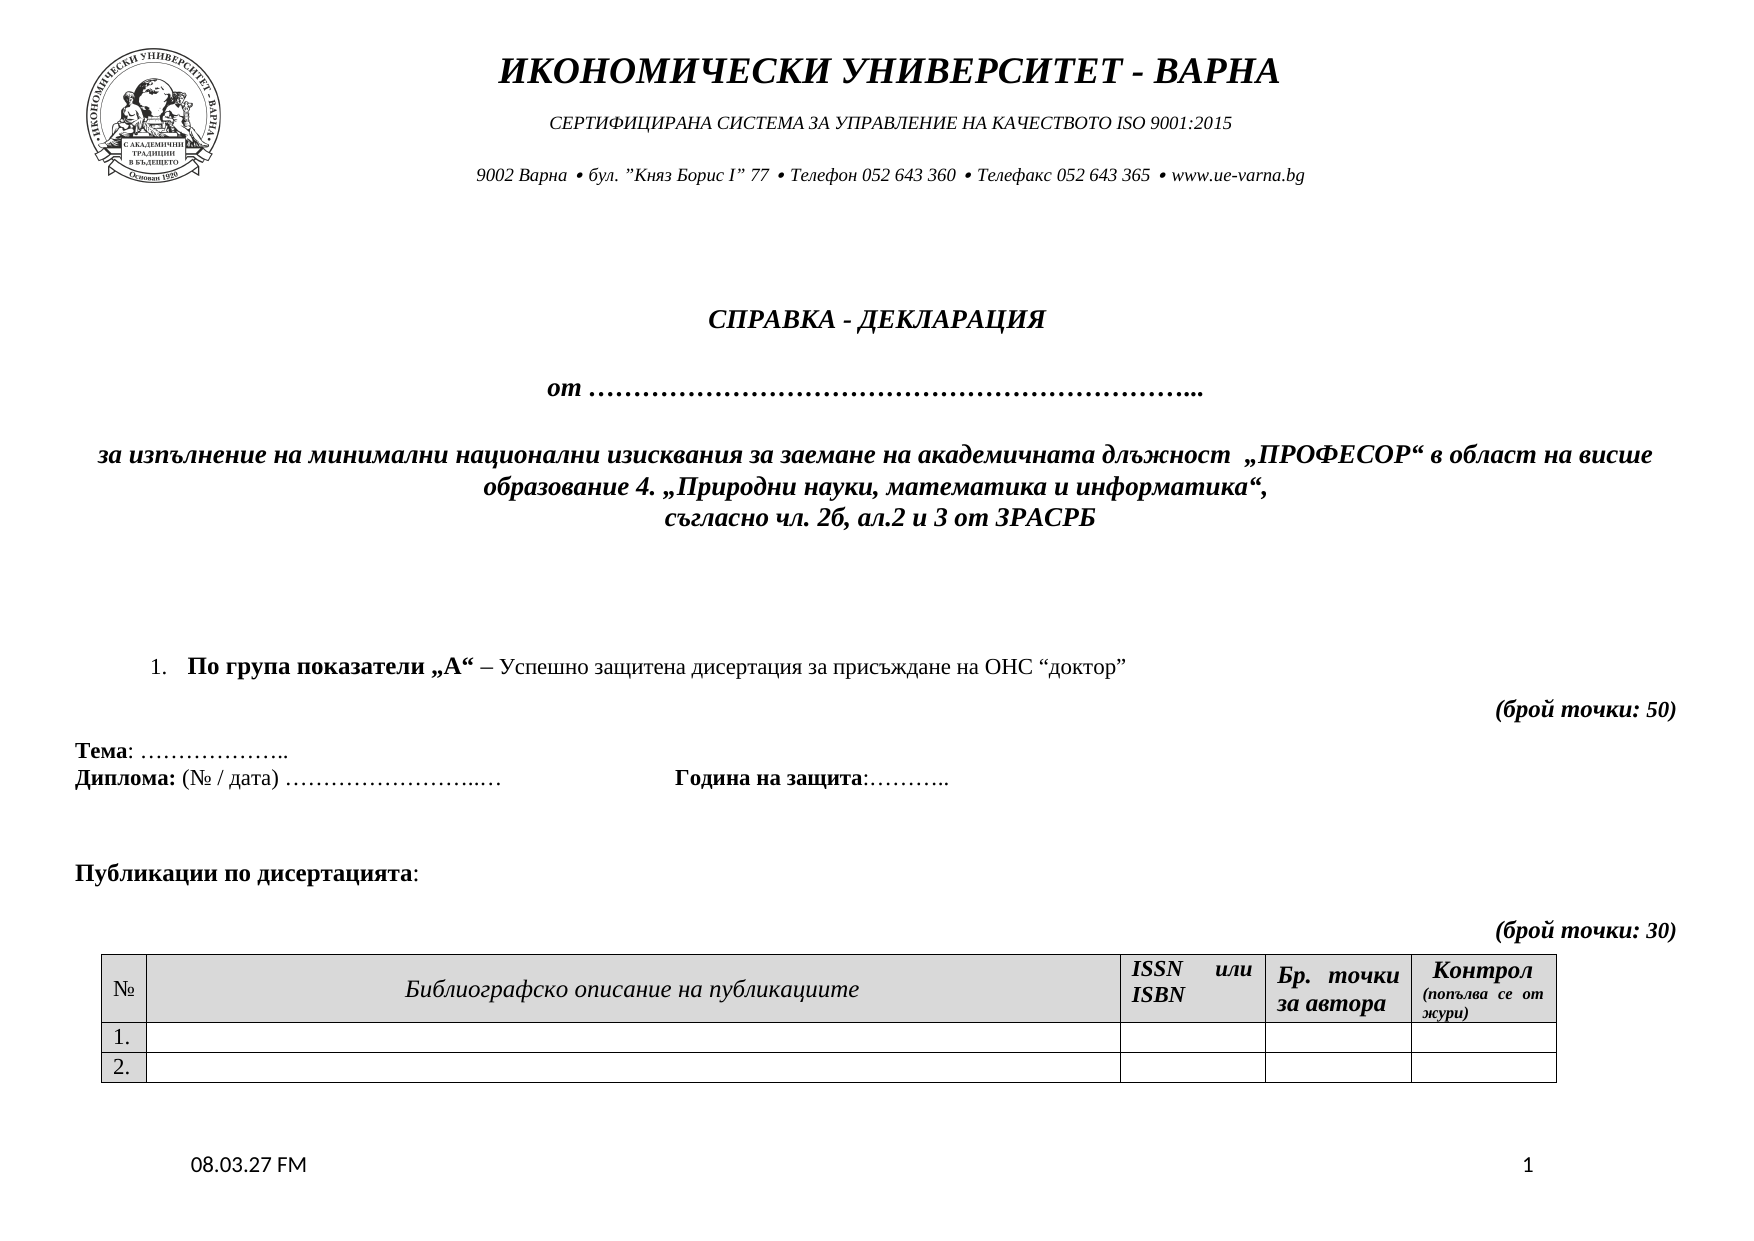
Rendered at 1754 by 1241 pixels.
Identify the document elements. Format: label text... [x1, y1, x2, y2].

list По група показатели „А“ – Успешно защитена дисертация за присъждане на ОНС “доктор” [150, 651, 1679, 680]
text (брой точки: 50) [187, 694, 1679, 723]
table_cell 1. [102, 1023, 146, 1052]
table_cell [147, 1023, 1120, 1052]
text за изпълнение на минимални национални изисквания за заемане на академичната длъжност „ПРОФЕСОР“ в област на висше образование 4. „Природни науки, математика и информатика“, [75, 439, 1679, 501]
text Тема: ……………….. [75, 737, 1679, 763]
table_header Бр. точки за автора [1266, 955, 1411, 1022]
table_cell [1412, 1053, 1556, 1082]
table_cell [1266, 1053, 1411, 1082]
table_header Контрол (попълва се от жури) [1412, 955, 1556, 1022]
table_header ISSN или ISBN [1121, 955, 1265, 1022]
table_cell [1121, 1023, 1265, 1052]
table_header № [102, 955, 146, 1022]
text Публикации по дисертацията: [75, 858, 1679, 887]
text (брой точки: 30) [187, 916, 1679, 944]
text СПРАВКА - ДЕКЛАРАЦИЯ [75, 304, 1679, 335]
picture [86, 48, 221, 183]
table_cell [147, 1053, 1120, 1082]
table_cell 2. [102, 1053, 146, 1082]
table_header Библиографско описание на публикациите [147, 955, 1120, 1022]
table_cell [1266, 1023, 1411, 1052]
text съгласно чл. 2б, ал.2 и 3 от ЗРАСРБ [75, 501, 1679, 532]
table_cell [1412, 1023, 1556, 1052]
text от …………………………………………………………... [75, 371, 1679, 402]
text Диплома: (№ / дата) ……………………..… Година на защита:……….. [75, 763, 1679, 790]
table_cell [1121, 1053, 1265, 1082]
